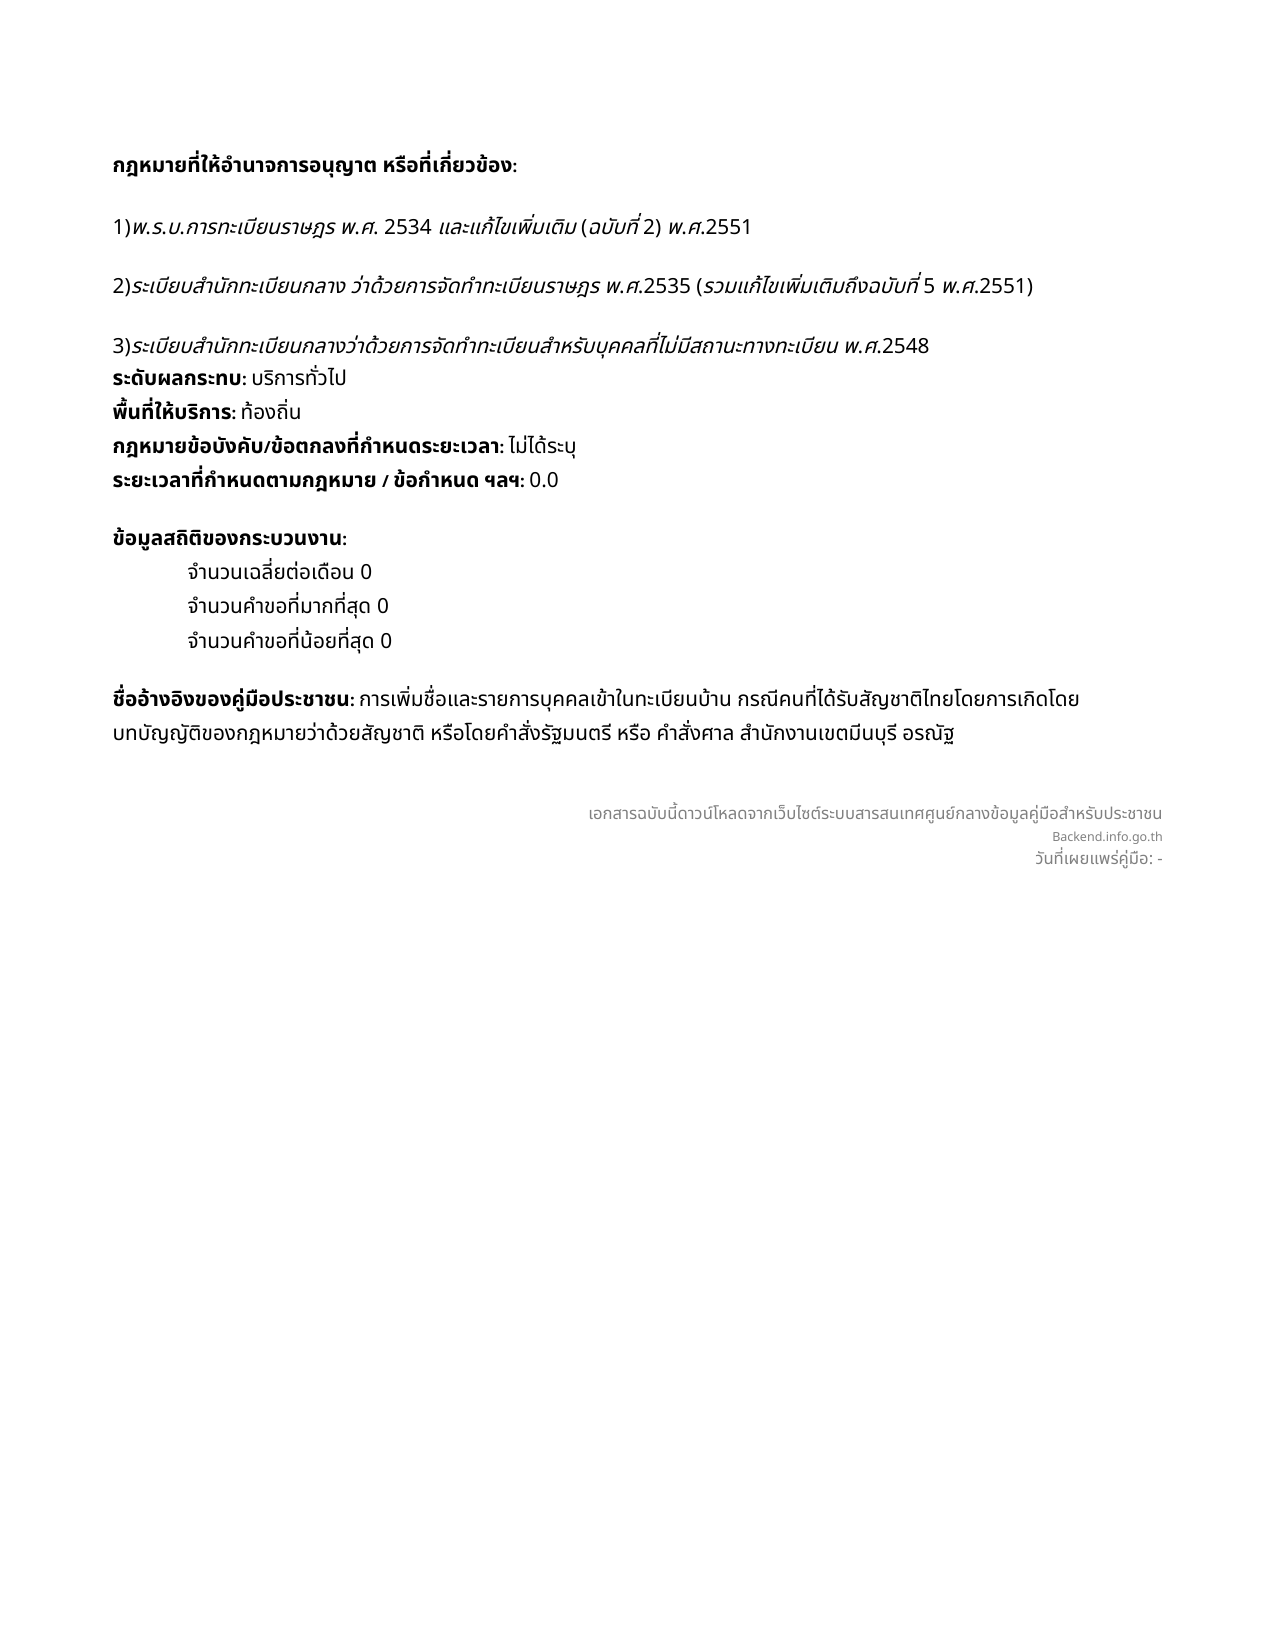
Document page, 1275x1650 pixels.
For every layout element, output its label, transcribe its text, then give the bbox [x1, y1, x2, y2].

table_header 1)พ.ร.บ.การทะเบียนราษฎร พ.ศ. 2534 และแก้ไขเพิ่มเติม (ฉบับที่ 2) พ.ศ.2551 [101, 184, 1150, 244]
text จำนวนเฉลี่ยต่อเดือน 0 [112, 557, 1162, 589]
text ข้อมูลสถิติของกระบวนงาน: [112, 523, 1162, 555]
text กฎหมายข้อบังคับ/ข้อตกลงที่กำหนดระยะเวลา: ไม่ได้ระบุ ระยะเวลาที่กำหนดตามกฎหมาย / ข้อกำหนด ฯลฯ: 0.0 [112, 431, 1162, 497]
text ชื่ออ้างอิงของคู่มือประชาชน: การเพิ่มชื่อและรายการบุคคลเข้าในทะเบียนบ้าน กรณีคนที่ได้รับสัญชาติไทยโดยการเกิดโดย บทบัญญัติของกฎหมายว่าด้วยสัญชาติ หรือโดยคำสั่งรัฐมนตรี หรือ คำสั่งศาล สำนักงานเขตมีนบุรี อรณัฐ [112, 684, 1162, 750]
text Backend.info.go.th [112, 828, 1162, 846]
text พื้นที่ให้บริการ: ท้องถิ่น [112, 397, 1162, 428]
text กฎหมายที่ให้อำนาจการอนุญาต หรือที่เกี่ยวข้อง: [112, 150, 1162, 181]
table_cell 3)ระเบียบสำนักทะเบียนกลางว่าด้วยการจัดทำทะเบียนสำหรับบุคคลที่ไม่มีสถานะทางทะเบียน พ.ศ.2548 [101, 303, 1150, 363]
text จำนวนคำขอที่มากที่สุด 0 [112, 592, 1162, 623]
text เอกสารฉบับนี้ดาวน์โหลดจากเว็บไซต์ระบบสารสนเทศศูนย์กลางข้อมูลคู่มือสำหรับประชาชน [112, 801, 1162, 827]
text จำนวนคำขอที่น้อยที่สุด 0 [112, 626, 1162, 657]
text วันที่เผยแพร่คู่มือ: - [112, 847, 1162, 872]
text ระดับผลกระทบ: บริการทั่วไป [112, 363, 1162, 394]
table_cell 2)ระเบียบสำนักทะเบียนกลาง ว่าด้วยการจัดทำทะเบียนราษฎร พ.ศ.2535 (รวมแก้ไขเพิ่มเติมถึงฉบับที่ 5 พ.ศ.2551) [101, 244, 1150, 303]
